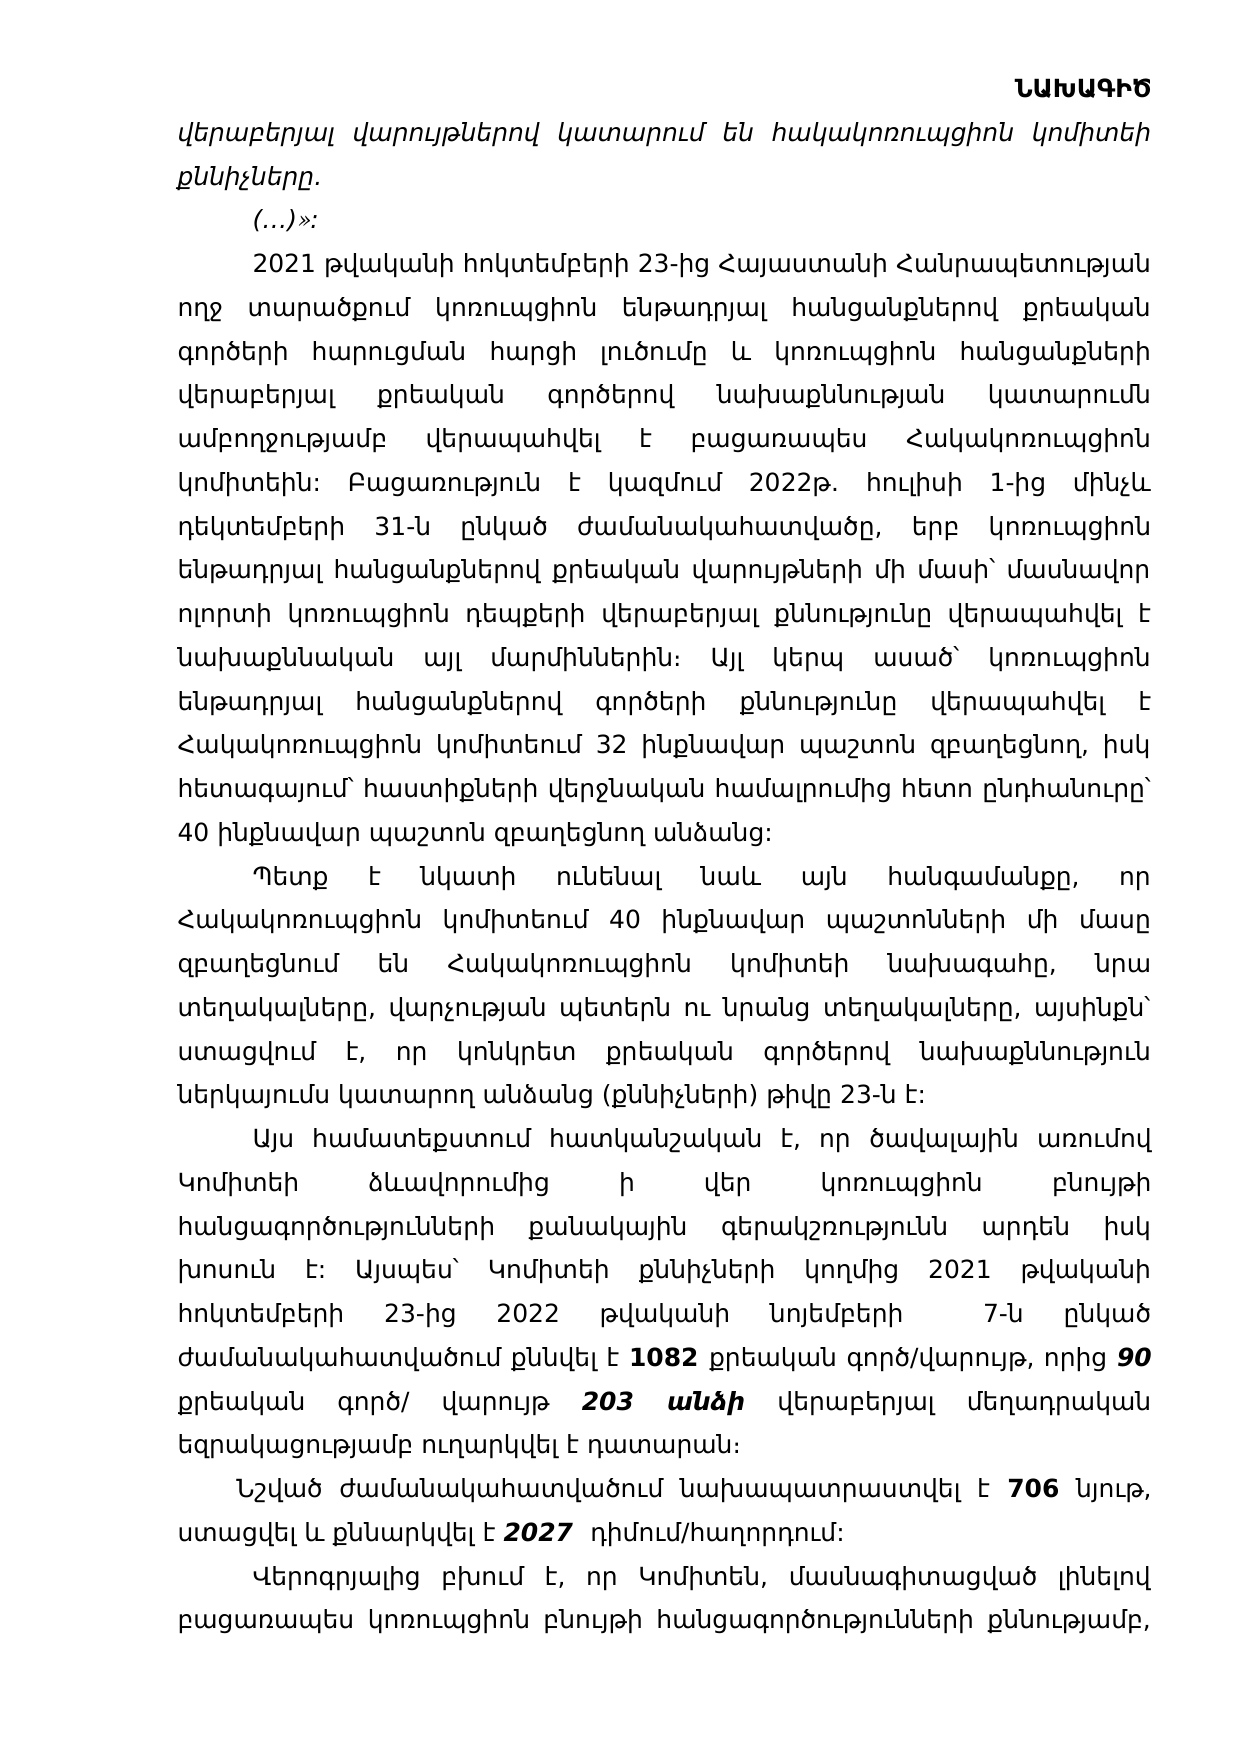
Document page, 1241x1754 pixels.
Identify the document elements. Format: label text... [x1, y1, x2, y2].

text (…): [177, 206, 1152, 235]
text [177, 118, 1152, 191]
text Նշված ժամանակահատվածում նախապատրաստվել է 706 նյութ, ստացվել և քննարկվել է 2027 դիմում/հաղորդում: [177, 1474, 1152, 1547]
text Այս համատեքստում հատկանշական է, որ ծավալային առումով Կոմիտեի ձևավորումից ի վեր կոռուպցիոն բնույթի հանցագործությունների քանակային գերակշռությունն արդեն իսկ խոսուն է: Այսպես՝ Կոմիտեի քննիչների կողմից 2021 թվականի հոկտեմբերի 23-ից 2022 թվականի նոյեմբերի 7-ն ընկած ժամանակահատվածում քննվել է 1082 քրեական գործ/վարույթ, որից 90 քրեական գործ/ վարույթ 203 անձի վերաբերյալ մեղադրական եզրակացությամբ ուղարկվել է դատարան։ [177, 1124, 1152, 1460]
text 2021 թվականի հոկտեմբերի 23-ից Հայաստանի Հանրապետության ողջ տարածքում կոռուպցիոն ենթադրյալ հանցանքներով քրեական գործերի հարուցման հարցի լուծումը և կոռուպցիոն հանցանքների վերաբերյալ քրեական գործերով նախաքննության կատարումն ամբողջությամբ վերապահվել է բացառապես Հակակոռուպցիոն կոմիտեին: Բացառություն է կազմում 2022թ․ հուլիսի 1-ից մինչև դեկտեմբերի 31-ն ընկած ժամանակահատվածը, երբ կոռուպցիոն ենթադրյալ հանցանքներով քրեական վարույթների մի մասի՝ մասնավոր ոլորտի կոռուպցիոն դեպքերի վերաբերյալ քննությունը վերապահվել է նախաքննական այլ մարմիններին։ Այլ կերպ ասած՝ կոռուպցիոն ենթադրյալ հանցանքներով գործերի քննությունը վերապահվել է Հակակոռուպցիոն կոմիտեում 32 ինքնավար պաշտոն զբաղեցնող, իսկ հետագայում՝ հաստիքների վերջնական համալրումից հետո ընդհանուրը՝ 40 ինքնավար պաշտոն զբաղեցնող անձանց: [177, 249, 1152, 847]
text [177, 1562, 1152, 1635]
text Պետք է նկատի ունենալ նաև այն հանգամանքը, որ Հակակոռուպցիոն կոմիտեում 40 ինքնավար պաշտոնների մի մասը զբաղեցնում են Հակակոռուպցիոն կոմիտեի նախագահը, նրա տեղակալները, վարչության պետերն ու նրանց տեղակալները, այսինքն՝ ստացվում է, որ կոնկրետ քրեական գործերով նախաքննություն ներկայումս կատարող անձանց (քննիչների) թիվը 23-ն է: [177, 862, 1152, 1110]
